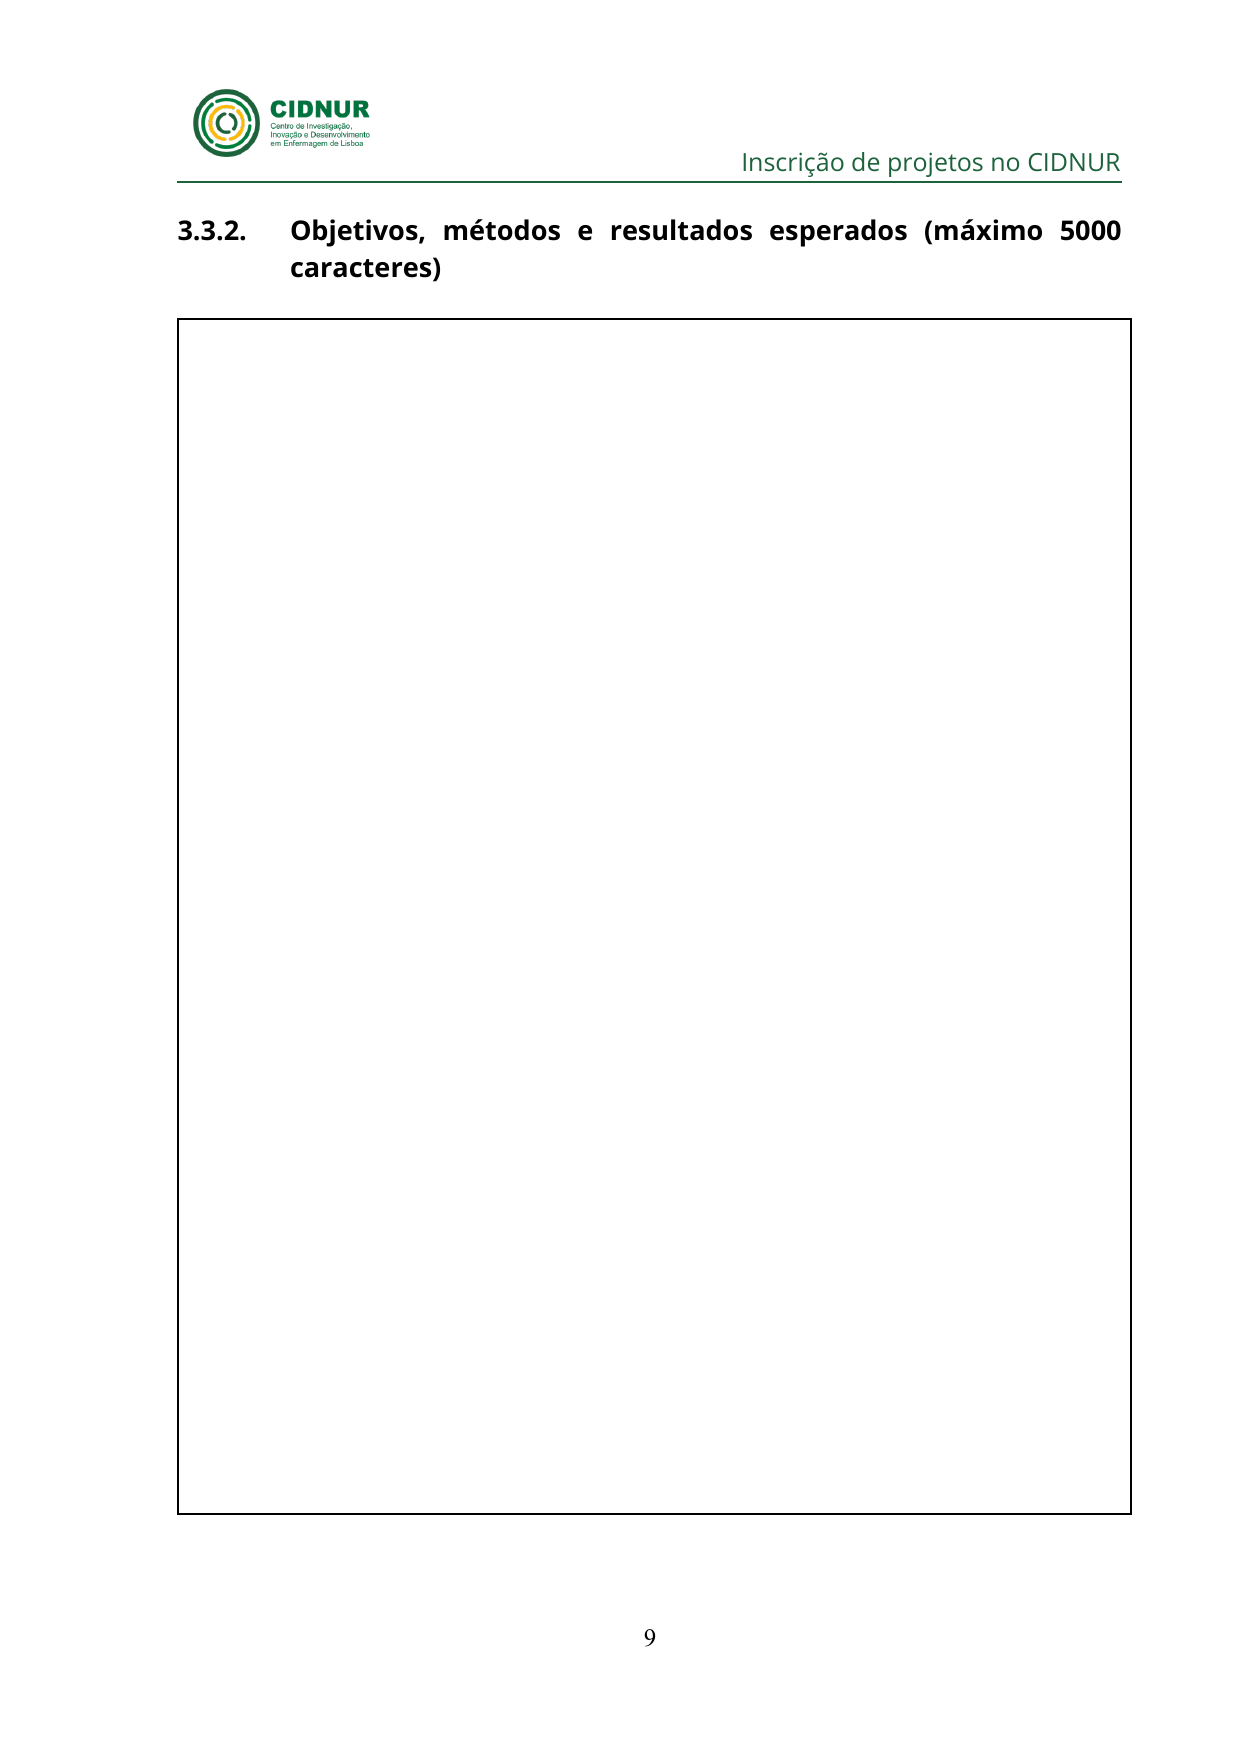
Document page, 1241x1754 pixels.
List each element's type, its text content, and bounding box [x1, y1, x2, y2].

list Objetivos, métodos e resultados esperados (máximo 5000 caracteres) [177, 212, 1122, 286]
picture [177, 73, 385, 172]
